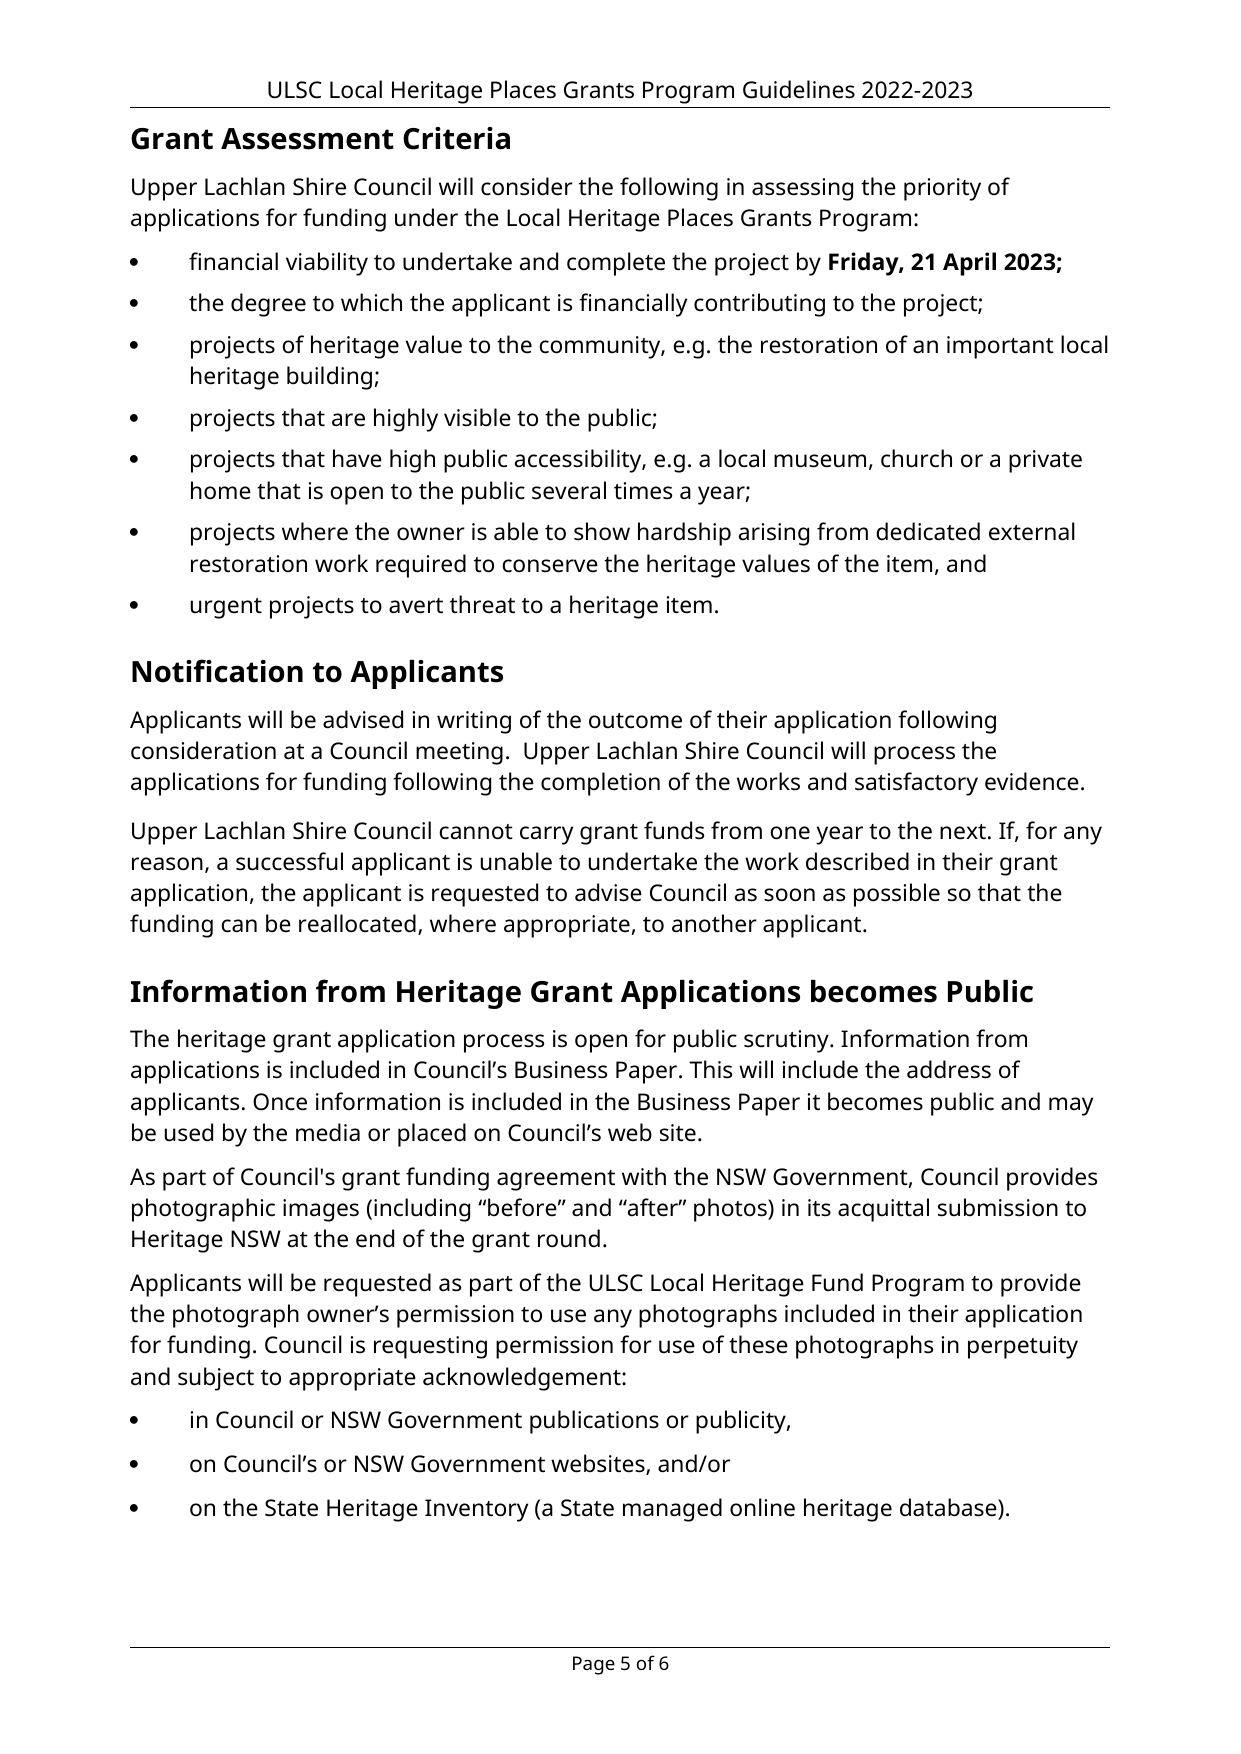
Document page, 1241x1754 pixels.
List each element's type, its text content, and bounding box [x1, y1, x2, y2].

text Notification to Applicants [130, 652, 1110, 691]
text Applicants will be advised in writing of the outcome of their application following consideration at a Council meeting. Upper Lachlan Shire Council will process the applications for funding following the completion of the works and satisfactory evidence. [130, 704, 1110, 798]
text Applicants will be requested as part of the ULSC Local Heritage Fund Program to provide the photograph owner’s permission to use any photographs included in their application for funding. Council is requesting permission for use of these photographs in perpetuity and subject to appropriate acknowledgement: [130, 1267, 1110, 1392]
list the degree to which the applicant is financially contributing to the project; [130, 287, 1110, 318]
text Information from Heritage Grant Applications becomes Public [130, 971, 1110, 1011]
text As part of Council's grant funding agreement with the NSW Government, Council provides photographic images (including “before” and “after” photos) in its acquittal submission to Heritage NSW at the end of the grant round. [130, 1161, 1110, 1254]
text in Council or NSW Government publications or publicity, [130, 1404, 1110, 1436]
list projects that are highly visible to the public; [130, 402, 1110, 433]
text Upper Lachlan Shire Council will consider the following in assessing the priority of applications for funding under the Local Heritage Places Grants Program: [130, 170, 1110, 233]
text Grant Assessment Criteria [130, 118, 1110, 158]
list projects where the owner is able to show hardship arising from dedicated external restoration work required to conserve the heritage values of the item, and [130, 516, 1110, 579]
list projects of heritage value to the community, e.g. the restoration of an important local heritage building; [130, 329, 1110, 391]
text The heritage grant application process is open for public scrutiny. Information from applications is included in Council’s Business Paper. This will include the address of applicants. Once information is included in the Business Paper it becomes public and may be used by the media or placed on Council’s web site. [130, 1023, 1110, 1148]
list projects that have high public accessibility, e.g. a local museum, church or a private home that is open to the public several times a year; [130, 443, 1110, 506]
list urgent projects to avert threat to a heritage item. [130, 589, 1110, 620]
text Upper Lachlan Shire Council cannot carry grant funds from one year to the next. If, for any reason, a successful applicant is unable to undertake the work described in their grant application, the applicant is requested to advise Council as soon as possible so that the funding can be reallocated, where appropriate, to another applicant. [130, 815, 1110, 940]
list financial viability to undertake and complete the project by Friday, 21 April 2023; [130, 245, 1110, 277]
list on the State Heritage Inventory (a State managed online heritage database). [130, 1492, 1110, 1523]
list on Council’s or NSW Government websites, and/or [130, 1448, 1110, 1479]
